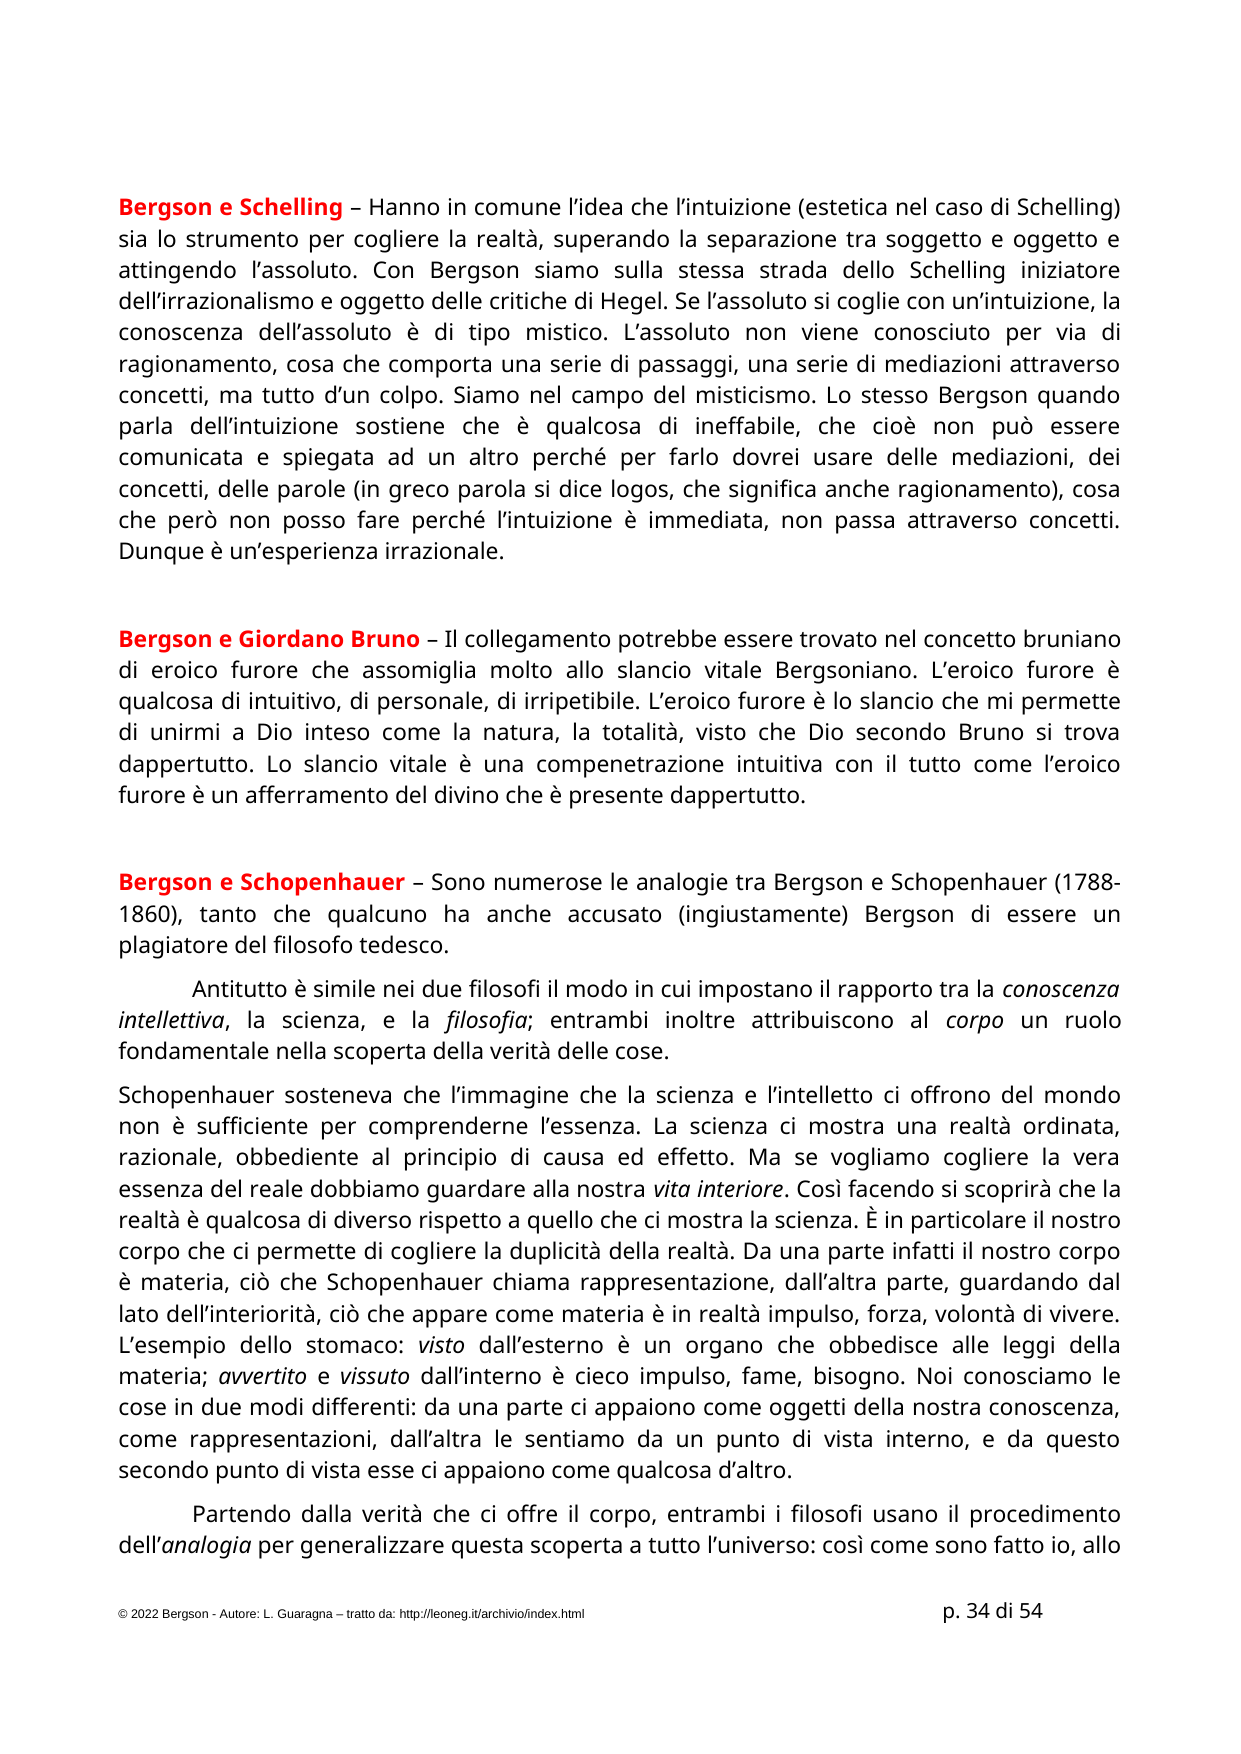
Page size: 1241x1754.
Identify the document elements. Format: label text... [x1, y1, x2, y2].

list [118, 1498, 1122, 1560]
list Bergson e Schelling – Hanno in comune l’idea che l’intuizione (estetica nel caso di Schelling) sia lo strumento per cogliere la realtà, superando la separazione tra soggetto e oggetto e attingendo l’assoluto. Con Bergson siamo sulla stessa strada dello Schelling iniziatore dell’irrazionalismo e oggetto delle critiche di Hegel. Se l’assoluto si coglie con un’intuizione, la conoscenza dell’assoluto è di tipo mistico. L’assoluto non viene conosciuto per via di ragionamento, cosa che comporta una serie di passaggi, una serie di mediazioni attraverso concetti, ma tutto d’un colpo. Siamo nel campo del misticismo. Lo stesso Bergson quando parla dell’intuizione sostiene che è qualcosa di ineffabile, che cioè non può essere comunicata e spiegata ad un altro perché per farlo dovrei usare delle mediazioni, dei concetti, delle parole (in greco parola si dice logos, che significa anche ragionamento), cosa che però non posso fare perché l’intuizione è immediata, non passa attraverso concetti. Dunque è un’esperienza irrazionale. [118, 191, 1122, 566]
list Antitutto è simile nei due filosofi il modo in cui impostano il rapporto tra la conoscenza intellettiva, la scienza, e la filosofia; entrambi inoltre attribuiscono al corpo un ruolo fondamentale nella scoperta della verità delle cose. [118, 973, 1122, 1066]
list Schopenhauer sosteneva che l’immagine che la scienza e l’intelletto ci offrono del mondo non è sufficiente per comprenderne l’essenza. La scienza ci mostra una realtà ordinata, razionale, obbediente al principio di causa ed effetto. Ma se vogliamo cogliere la vera essenza del reale dobbiamo guardare alla nostra vita interiore. Così facendo si scoprirà che la realtà è qualcosa di diverso rispetto a quello che ci mostra la scienza. È in particolare il nostro corpo che ci permette di cogliere la duplicità della realtà. Da una parte infatti il nostro corpo è materia, ciò che Schopenhauer chiama rappresentazione, dall’altra parte, guardando dal lato dell’interiorità, ciò che appare come materia è in realtà impulso, forza, volontà di vivere. L’esempio dello stomaco: visto dall’esterno è un organo che obbedisce alle leggi della materia; avvertito e vissuto dall’interno è cieco impulso, fame, bisogno. Noi conosciamo le cose in due modi differenti: da una parte ci appaiono come oggetti della nostra conoscenza, come rappresentazioni, dall’altra le sentiamo da un punto di vista interno, e da questo secondo punto di vista esse ci appaiono come qualcosa d’altro. [118, 1079, 1122, 1485]
list Bergson e Schopenhauer – Sono numerose le analogie tra Bergson e Schopenhauer (1788-1860), tanto che qualcuno ha anche accusato (ingiustamente) Bergson di essere un plagiatore del filosofo tedesco. [118, 866, 1122, 960]
list Bergson e Giordano Bruno – Il collegamento potrebbe essere trovato nel concetto bruniano di eroico furore che assomiglia molto allo slancio vitale Bergsoniano. L’eroico furore è qualcosa di intuitivo, di personale, di irripetibile. L’eroico furore è lo slancio che mi permette di unirmi a Dio inteso come la natura, la totalità, visto che Dio secondo Bruno si trova dappertutto. Lo slancio vitale è una compenetrazione intuitiva con il tutto come l’eroico furore è un afferramento del divino che è presente dappertutto. [118, 623, 1122, 810]
